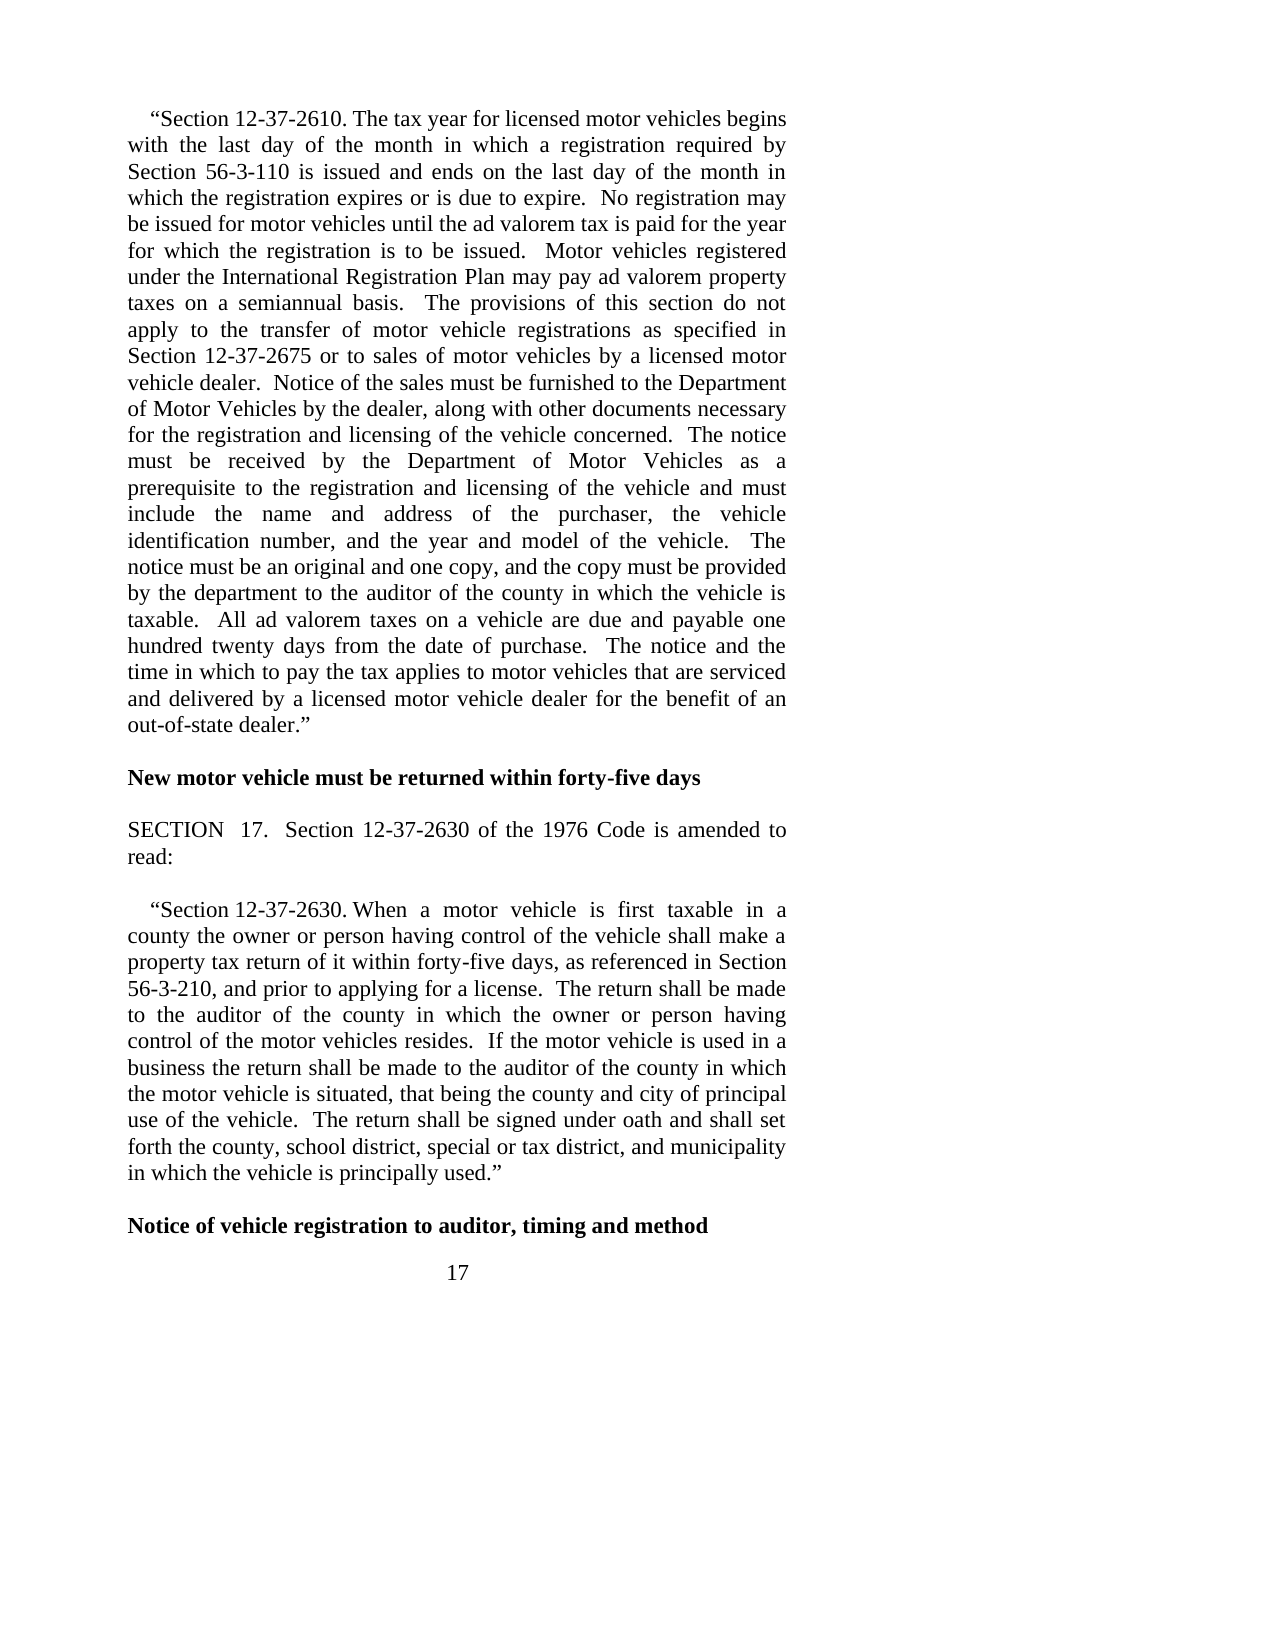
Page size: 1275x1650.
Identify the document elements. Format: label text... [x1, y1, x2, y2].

text New motor vehicle must be returned within forty-five days [127, 764, 787, 790]
text Notice of vehicle registration to auditor, timing and method [127, 1212, 787, 1238]
text “Section 12-37-2630. When a motor vehicle is first taxable in a county the owner or person having control of the vehicle shall make a property tax return of it within forty-five days, as referenced in Section 56-3-210, and prior to applying for a license. The return shall be made to the auditor of the county in which the owner or person having control of the motor vehicles resides. If the motor vehicle is used in a business the return shall be made to the auditor of the county in which the motor vehicle is situated, that being the county and city of principal use of the vehicle. The return shall be signed under oath and shall set forth the county, school district, special or tax district, and municipality in which the vehicle is principally used.” [127, 896, 787, 1186]
text “Section 12-37-2610. The tax year for licensed motor vehicles begins with the last day of the month in which a registration required by Section 56-3-110 is issued and ends on the last day of the month in which the registration expires or is due to expire. No registration may be issued for motor vehicles until the ad valorem tax is paid for the year for which the registration is to be issued. Motor vehicles registered under the International Registration Plan may pay ad valorem property taxes on a semiannual basis. The provisions of this section do not apply to the transfer of motor vehicle registrations as specified in Section 12-37-2675 or to sales of motor vehicles by a licensed motor vehicle dealer. Notice of the sales must be furnished to the Department of Motor Vehicles by the dealer, along with other documents necessary for the registration and licensing of the vehicle concerned. The notice must be received by the Department of Motor Vehicles as a prerequisite to the registration and licensing of the vehicle and must include the name and address of the purchaser, the vehicle identification number, and the year and model of the vehicle. The notice must be an original and one copy, and the copy must be provided by the department to the auditor of the county in which the vehicle is taxable. All ad valorem taxes on a vehicle are due and payable one hundred twenty days from the date of purchase. The notice and the time in which to pay the tax applies to motor vehicles that are serviced and delivered by a licensed motor vehicle dealer for the benefit of an out-of-state dealer.” [127, 105, 787, 737]
text SECTION 17. Section 12-37-2630 of the 1976 Code is amended to read: [127, 817, 787, 869]
